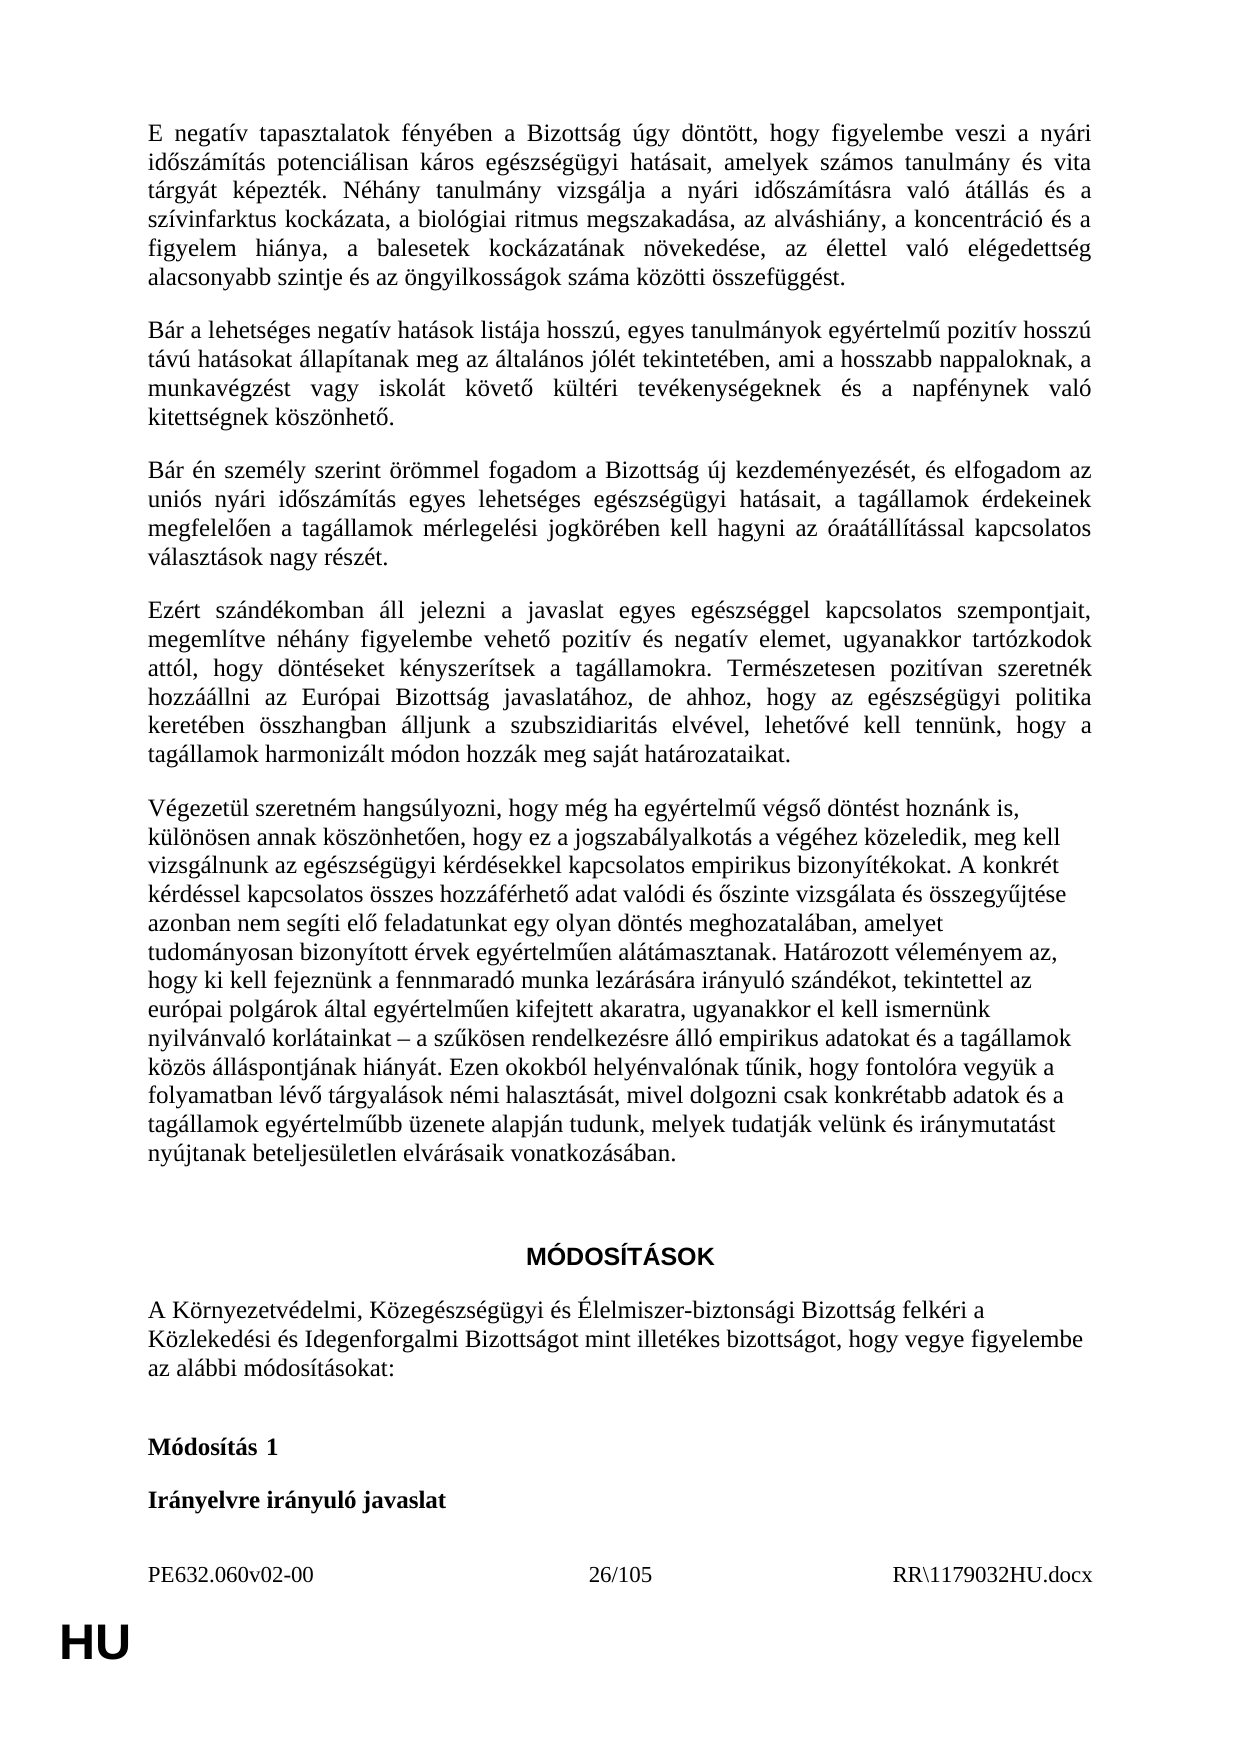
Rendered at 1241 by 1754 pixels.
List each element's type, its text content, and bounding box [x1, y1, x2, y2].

text <Amend>Módosítás <NumAm>1</NumAm> [148, 1432, 1092, 1461]
text E negatív tapasztalatok fényében a Bizottság úgy döntött, hogy figyelembe veszi a nyári időszámítás potenciálisan káros egészségügyi hatásait, amelyek számos tanulmány és vita tárgyát képezték. Néhány tanulmány vizsgálja a nyári időszámításra való átállás és a szívinfarktus kockázata, a biológiai ritmus megszakadása, az alváshiány, a koncentráció és a figyelem hiánya, a balesetek kockázatának növekedése, az élettel való elégedettség alacsonyabb szintje és az öngyilkosságok száma közötti összefüggést. [148, 118, 1092, 291]
text A Környezetvédelmi, Közegészségügyi és Élelmiszer-biztonsági Bizottság felkéri a Közlekedési és Idegenforgalmi Bizottságot mint illetékes bizottságot, hogy vegye figyelembe az alábbi módosításokat: [148, 1296, 1092, 1382]
text Bár én személy szerint örömmel fogadom a Bizottság új kezdeményezését, és elfogadom az uniós nyári időszámítás egyes lehetséges egészségügyi hatásait, a tagállamok érdekeinek megfelelően a tagállamok mérlegelési jogkörében kell hagyni az óraátállítással kapcsolatos választások nagy részét. [148, 456, 1092, 571]
text Bár a lehetséges negatív hatások listája hosszú, egyes tanulmányok egyértelmű pozitív hosszú távú hatásokat állapítanak meg az általános jólét tekintetében, ami a hosszabb nappaloknak, a munkavégzést vagy iskolát követő kültéri tevékenységeknek és a napfénynek való kitettségnek köszönhető. [148, 316, 1092, 431]
text <DocAmend>Irányelvre irányuló javaslat</DocAmend> [148, 1486, 1092, 1514]
text Végezetül szeretném hangsúlyozni, hogy még ha egyértelmű végső döntést hoznánk is, különösen annak köszönhetően, hogy ez a jogszabályalkotás a végéhez közeledik, meg kell vizsgálnunk az egészségügyi kérdésekkel kapcsolatos empirikus bizonyítékokat. A konkrét kérdéssel kapcsolatos összes hozzáférhető adat valódi és őszinte vizsgálata és összegyűjtése azonban nem segíti elő feladatunkat egy olyan döntés meghozatalában, amelyet tudományosan bizonyított érvek egyértelműen alátámasztanak. Határozott véleményem az, hogy ki kell fejeznünk a fennmaradó munka lezárására irányuló szándékot, tekintettel az európai polgárok által egyértelműen kifejtett akaratra, ugyanakkor el kell ismernünk nyilvánvaló korlátainkat – a szűkösen rendelkezésre álló empirikus adatokat és a tagállamok közös álláspontjának hiányát. Ezen okokból helyénvalónak tűnik, hogy fontolóra vegyük a folyamatban lévő tárgyalások némi halasztását, mivel dolgozni csak konkrétabb adatok és a tagállamok egyértelműbb üzenete alapján tudunk, melyek tudatják velünk és iránymutatást nyújtanak beteljesületlen elvárásaik vonatkozásában. [148, 793, 1092, 1167]
text MÓDOSÍTÁSOK [148, 1242, 1092, 1271]
text Ezért szándékomban áll jelezni a javaslat egyes egészséggel kapcsolatos szempontjait, megemlítve néhány figyelembe vehető pozitív és negatív elemet, ugyanakkor tartózkodok attól, hogy döntéseket kényszerítsek a tagállamokra. Természetesen pozitívan szeretnék hozzáállni az Európai Bizottság javaslatához, de ahhoz, hogy az egészségügyi politika keretében összhangban álljunk a szubszidiaritás elvével, lehetővé kell tennünk, hogy a tagállamok harmonizált módon hozzák meg saját határozataikat. [148, 596, 1092, 768]
